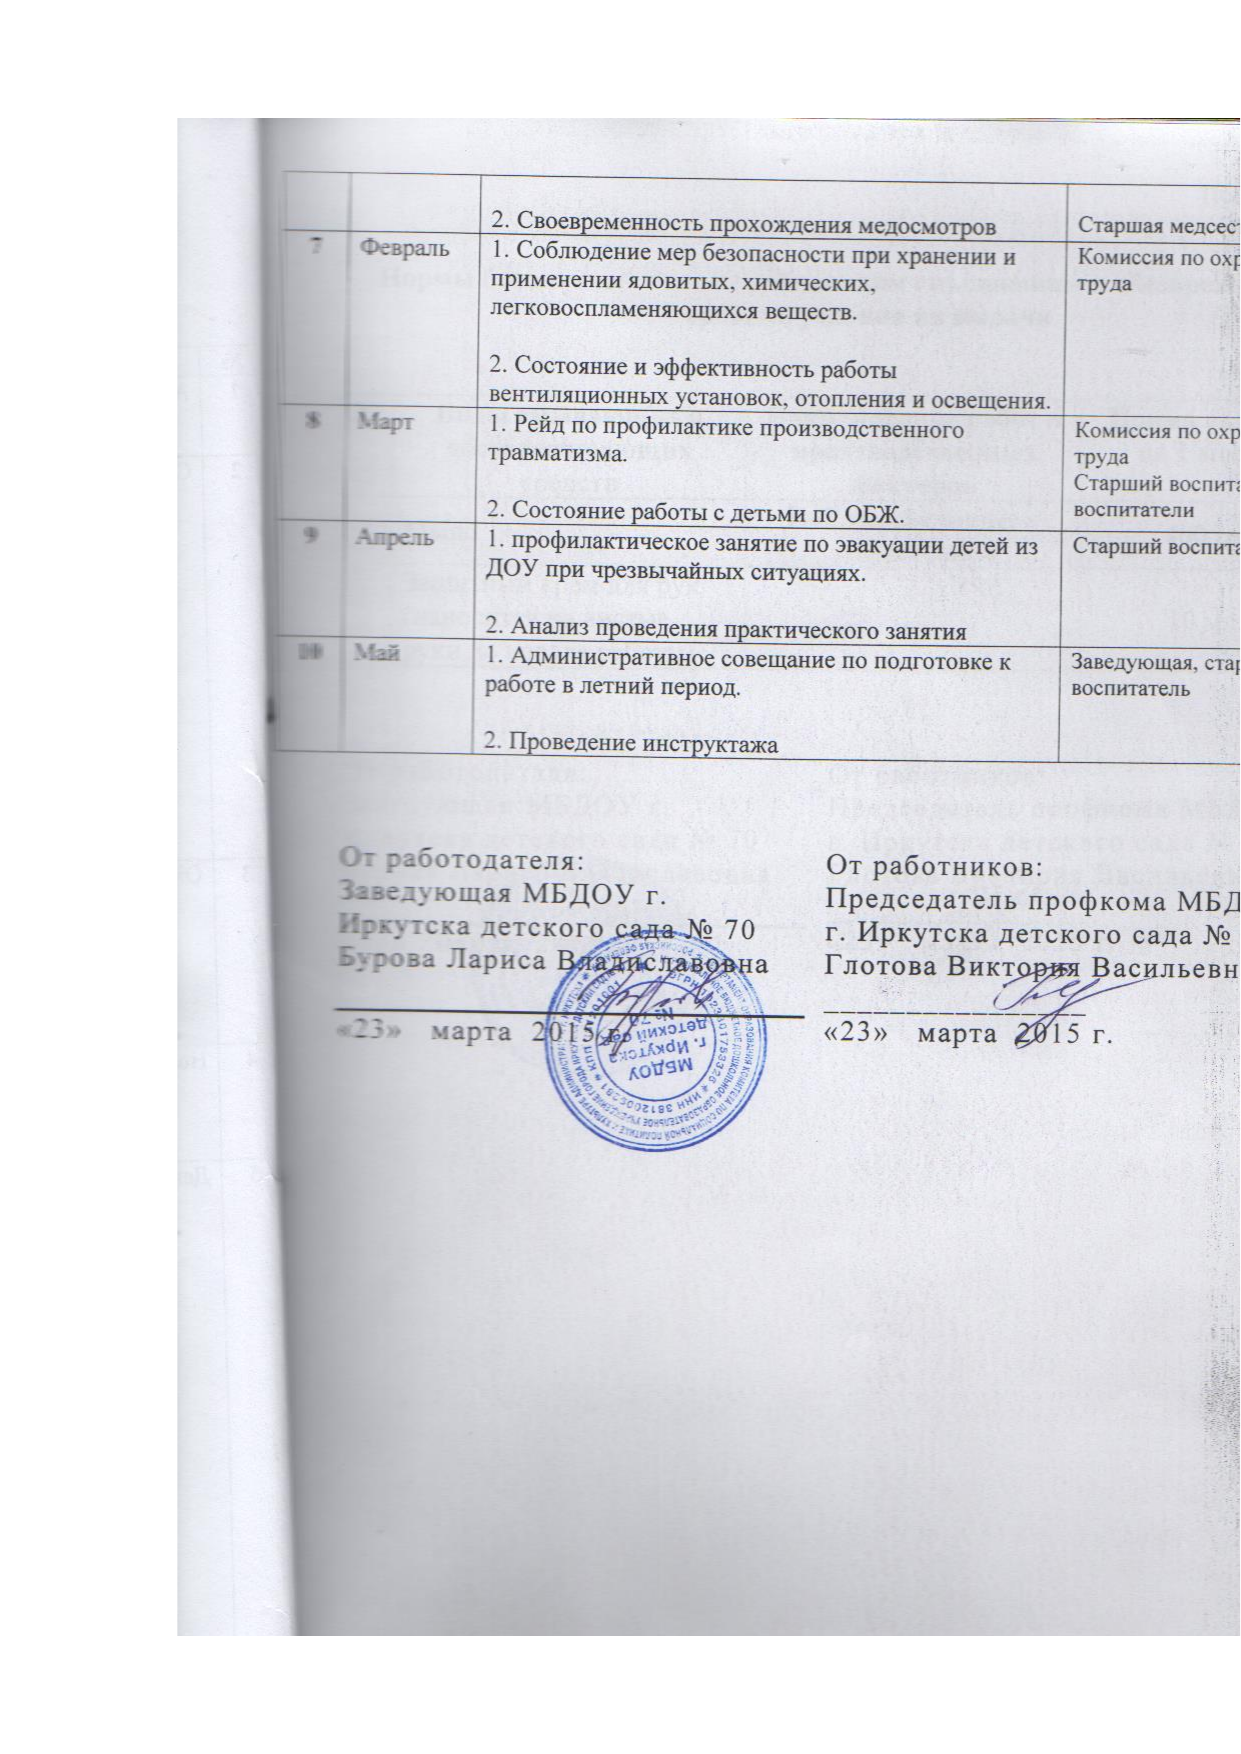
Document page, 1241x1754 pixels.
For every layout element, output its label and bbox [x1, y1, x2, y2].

picture [177, 118, 1241, 1636]
